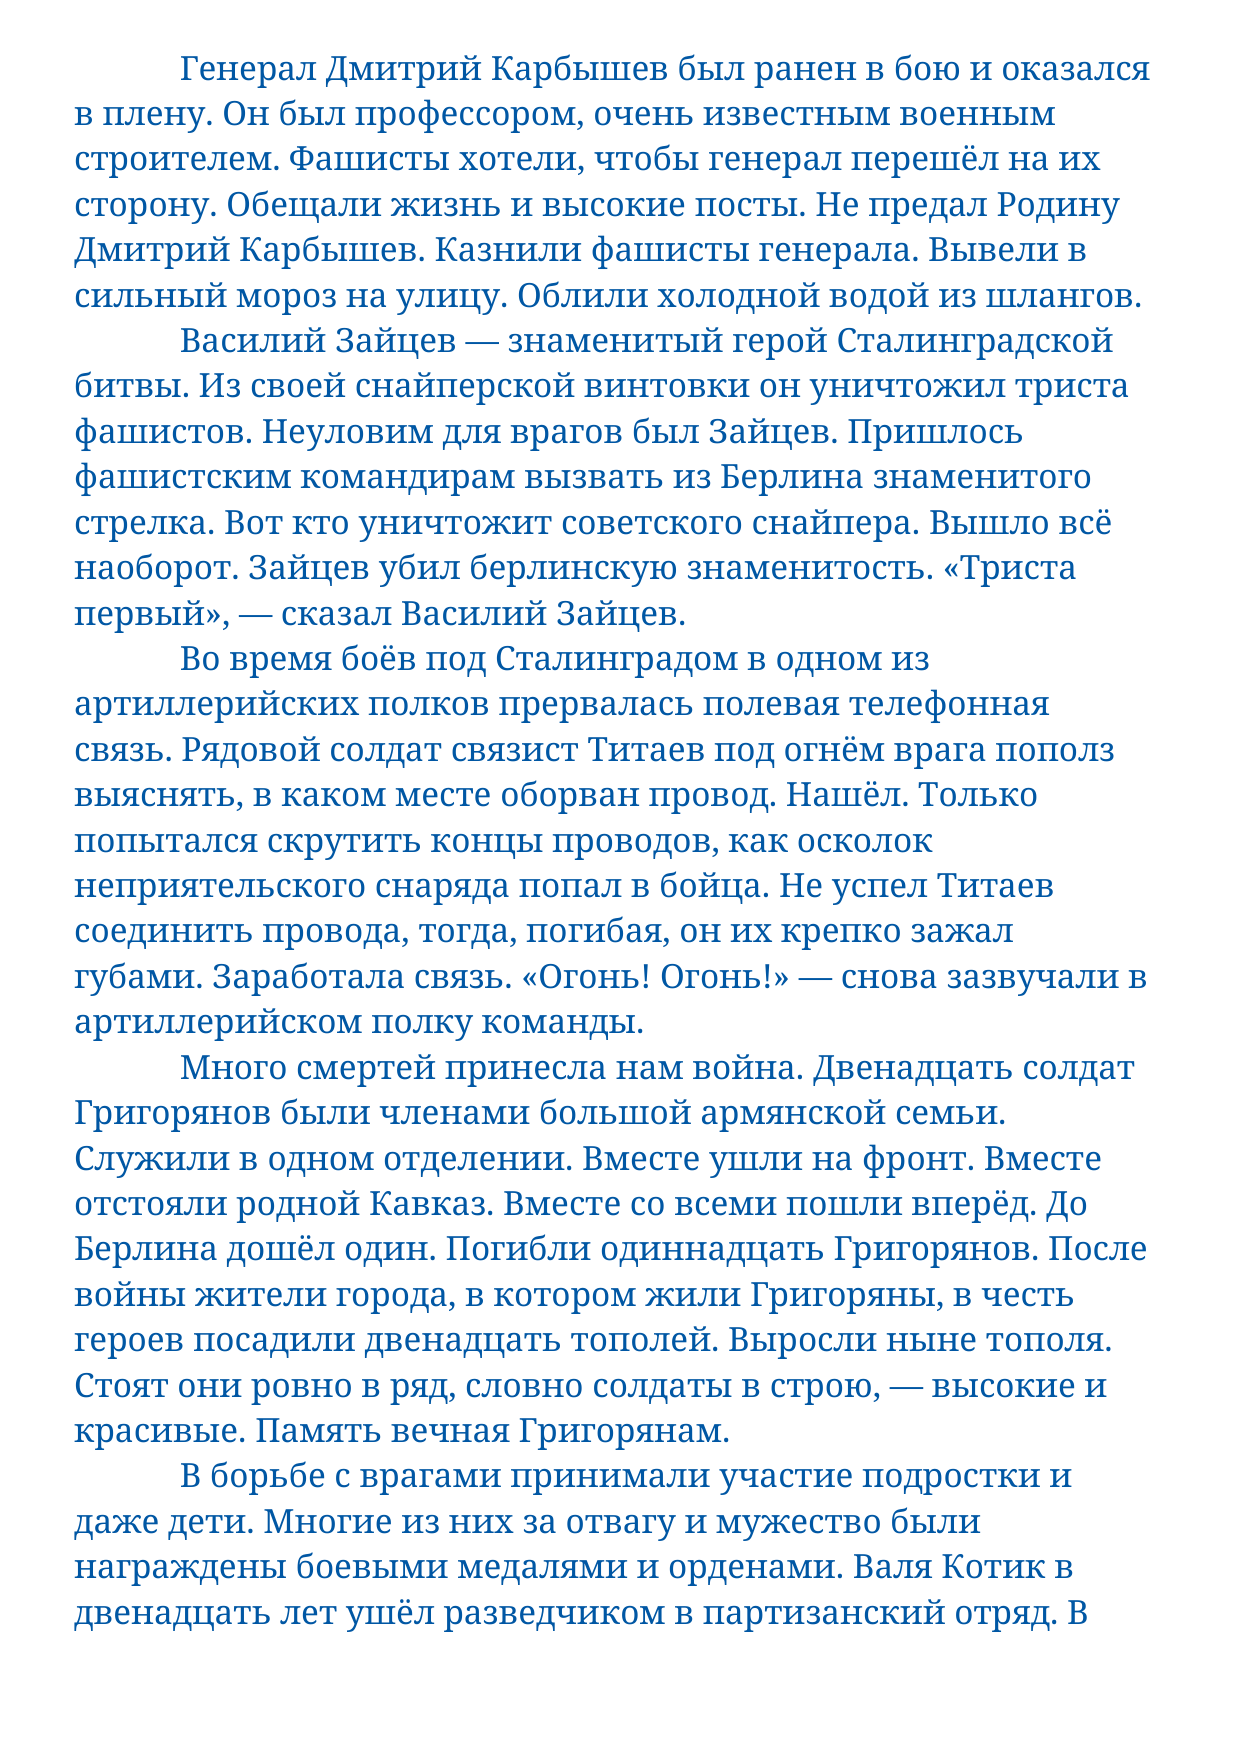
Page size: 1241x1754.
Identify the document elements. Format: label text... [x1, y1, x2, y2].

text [74, 1452, 1152, 1634]
text Генерал Дмитрий Карбышев был ранен в бою и оказался в плену. Он был профессором, очень известным военным строителем. Фашисты хотели, чтобы генерал перешёл на их сторону. Обещали жизнь и высокие посты. Не предал Родину Дмитрий Карбышев. Казнили фашисты генерала. Вывели в сильный мороз на улицу. Облили холодной водой из шлангов. [74, 44, 1152, 317]
text Много смертей принесла нам война. Двенадцать солдат Григорянов были членами большой армянской семьи. Служили в одном отделении. Вместе ушли на фронт. Вместе отстояли родной Кавказ. Вместе со всеми пошли вперёд. До Берлина дошёл один. Погибли одиннадцать Григорянов. После войны жители города, в котором жили Григоряны, в честь героев посадили двенадцать тополей. Выросли ныне тополя. Стоят они ровно в ряд, словно солдаты в строю, — высокие и красивые. Память вечная Григорянам. [74, 1043, 1152, 1452]
text Василий Зайцев — знаменитый герой Сталинградской битвы. Из своей снайперской винтовки он уничтожил триста фашистов. Неуловим для врагов был Зайцев. Пришлось фашистским командирам вызвать из Берлина знаменитого стрелка. Вот кто уничтожит советского снайпера. Вышло всё наоборот. Зайцев убил берлинскую знаменитость. «Триста первый», — сказал Василий Зайцев. [74, 317, 1152, 635]
text Во время боёв под Сталинградом в одном из артиллерийских полков прервалась полевая телефонная связь. Рядовой солдат связист Титаев под огнём врага пополз выяснять, в каком месте оборван провод. Нашёл. Только попытался скрутить концы проводов, как осколок неприятельского снаряда попал в бойца. Не успел Титаев соединить провода, тогда, погибая, он их крепко зажал губами. Заработала связь. «Огонь! Огонь!» — снова зазвучали в артиллерийском полку команды. [74, 635, 1152, 1043]
